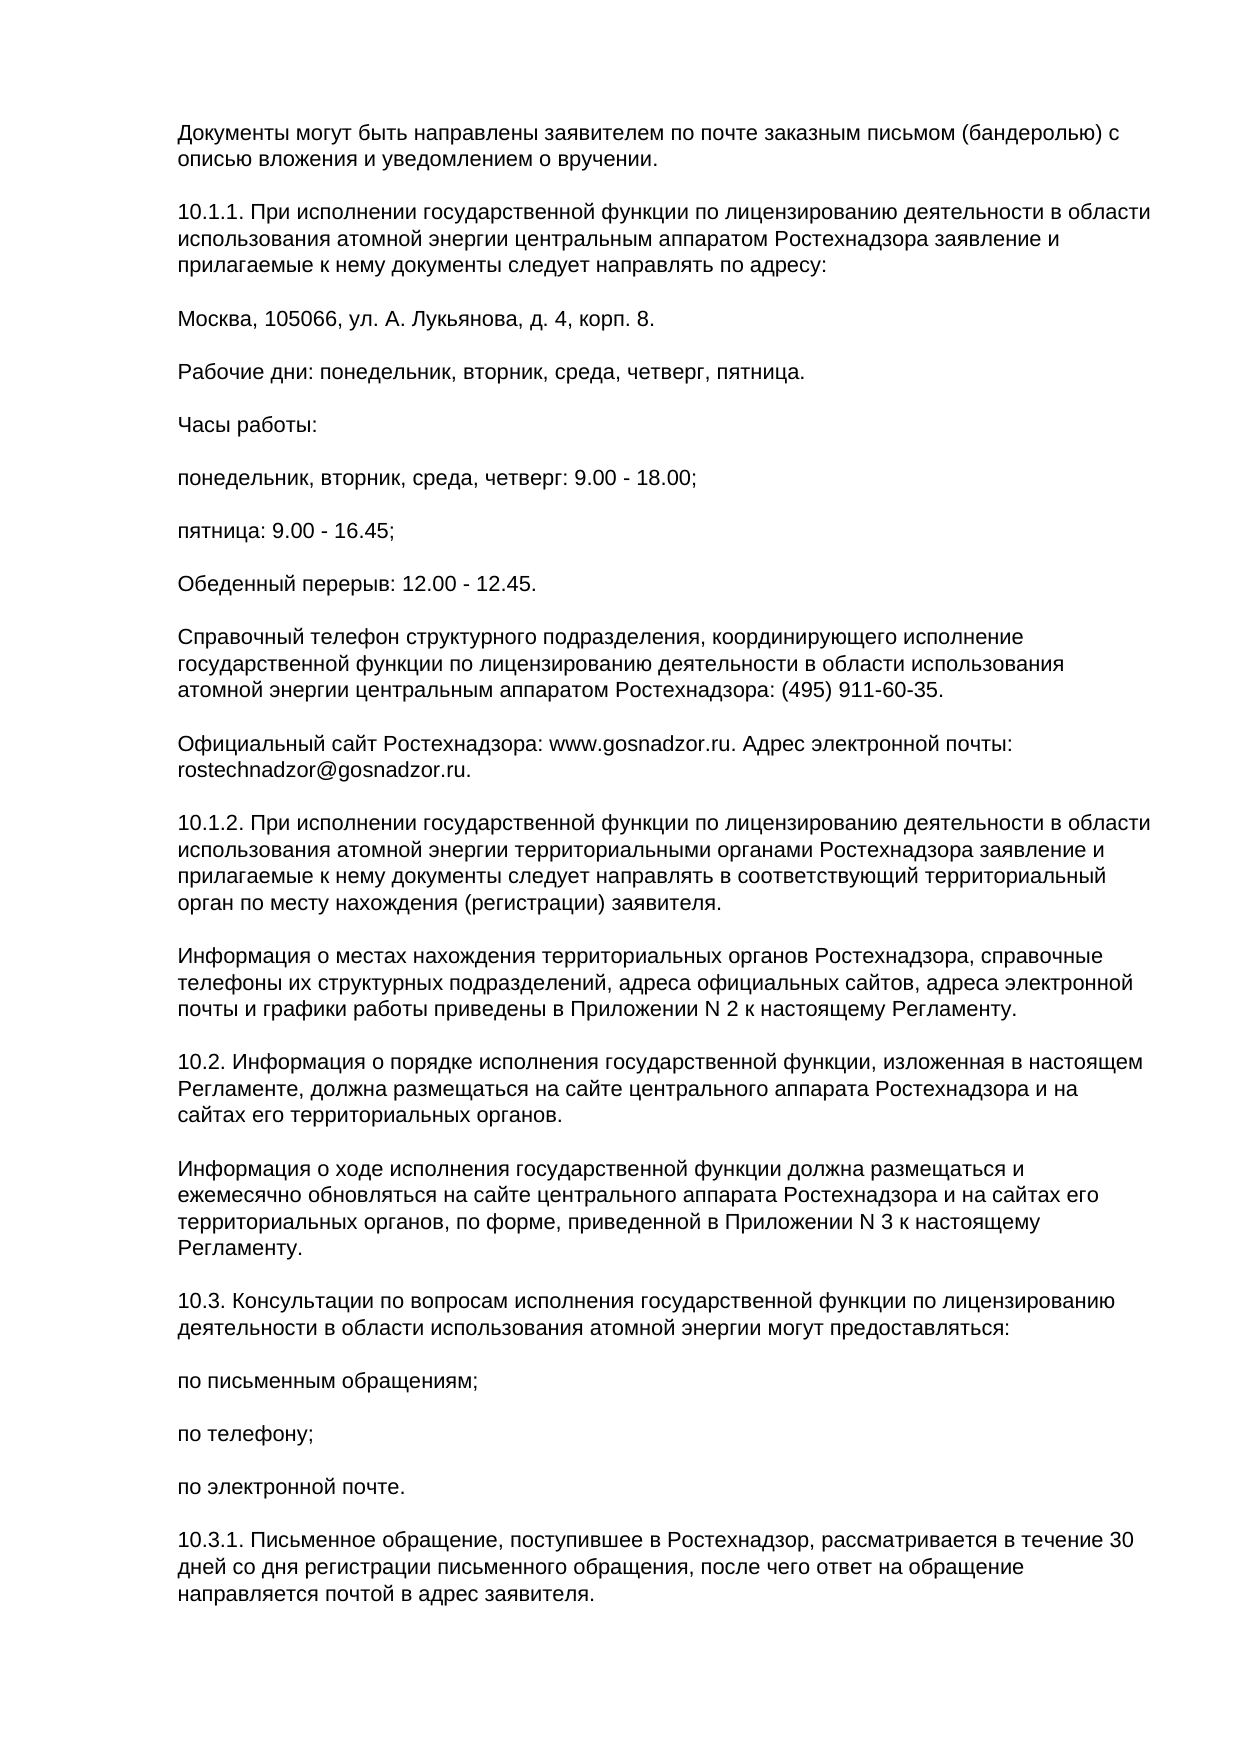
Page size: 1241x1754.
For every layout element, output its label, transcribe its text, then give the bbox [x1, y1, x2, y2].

text Обеденный перерыв: 12.00 - 12.45. [177, 570, 1152, 596]
text понедельник, вторник, среда, четверг: 9.00 - 18.00; [177, 463, 1152, 490]
text 10.3.1. Письменное обращение, поступившее в Ростехнадзор, рассматривается в течение 30 дней со дня регистрации письменного обращения, после чего ответ на обращение направляется почтой в адрес заявителя. [177, 1526, 1152, 1606]
text по электронной почте. [177, 1473, 1152, 1499]
text 10.1.1. При исполнении государственной функции по лицензированию деятельности в области использования атомной энергии центральным аппаратом Ростехнадзора заявление и прилагаемые к нему документы следует направлять по адресу: [177, 198, 1152, 277]
text по телефону; [177, 1420, 1152, 1446]
text Информация о местах нахождения территориальных органов Ростехнадзора, справочные телефоны их структурных подразделений, адреса официальных сайтов, адреса электронной почты и графики работы приведены в Приложении N 2 к настоящему Регламенту. [177, 942, 1152, 1021]
text Справочный телефон структурного подразделения, координирующего исполнение государственной функции по лицензированию деятельности в области использования атомной энергии центральным аппаратом Ростехнадзора: (495) 911-60-35. [177, 623, 1152, 702]
text Рабочие дни: понедельник, вторник, среда, четверг, пятница. [177, 357, 1152, 384]
text Информация о ходе исполнения государственной функции должна размещаться и ежемесячно обновляться на сайте центрального аппарата Ростехнадзора и на сайтах его территориальных органов, по форме, приведенной в Приложении N 3 к настоящему Регламенту. [177, 1154, 1152, 1260]
text Документы могут быть направлены заявителем по почте заказным письмом (бандеролью) с описью вложения и уведомлением о вручении. [177, 118, 1152, 171]
text 10.3. Консультации по вопросам исполнения государственной функции по лицензированию деятельности в области использования атомной энергии могут предоставляться: [177, 1287, 1152, 1340]
text Москва, 105066, ул. А. Лукьянова, д. 4, корп. 8. [177, 304, 1152, 331]
text Официальный сайт Ростехнадзора: www.gosnadzor.ru. Адрес электронной почты: rostechnadzor@gosnadzor.ru. [177, 729, 1152, 782]
text Часы работы: [177, 410, 1152, 437]
text по письменным обращениям; [177, 1367, 1152, 1393]
text 10.2. Информация о порядке исполнения государственной функции, изложенная в настоящем Регламенте, должна размещаться на сайте центрального аппарата Ростехнадзора и на сайтах его территориальных органов. [177, 1048, 1152, 1127]
text 10.1.2. При исполнении государственной функции по лицензированию деятельности в области использования атомной энергии территориальными органами Ростехнадзора заявление и прилагаемые к нему документы следует направлять в соответствующий территориальный орган по месту нахождения (регистрации) заявителя. [177, 809, 1152, 915]
text пятница: 9.00 - 16.45; [177, 517, 1152, 543]
